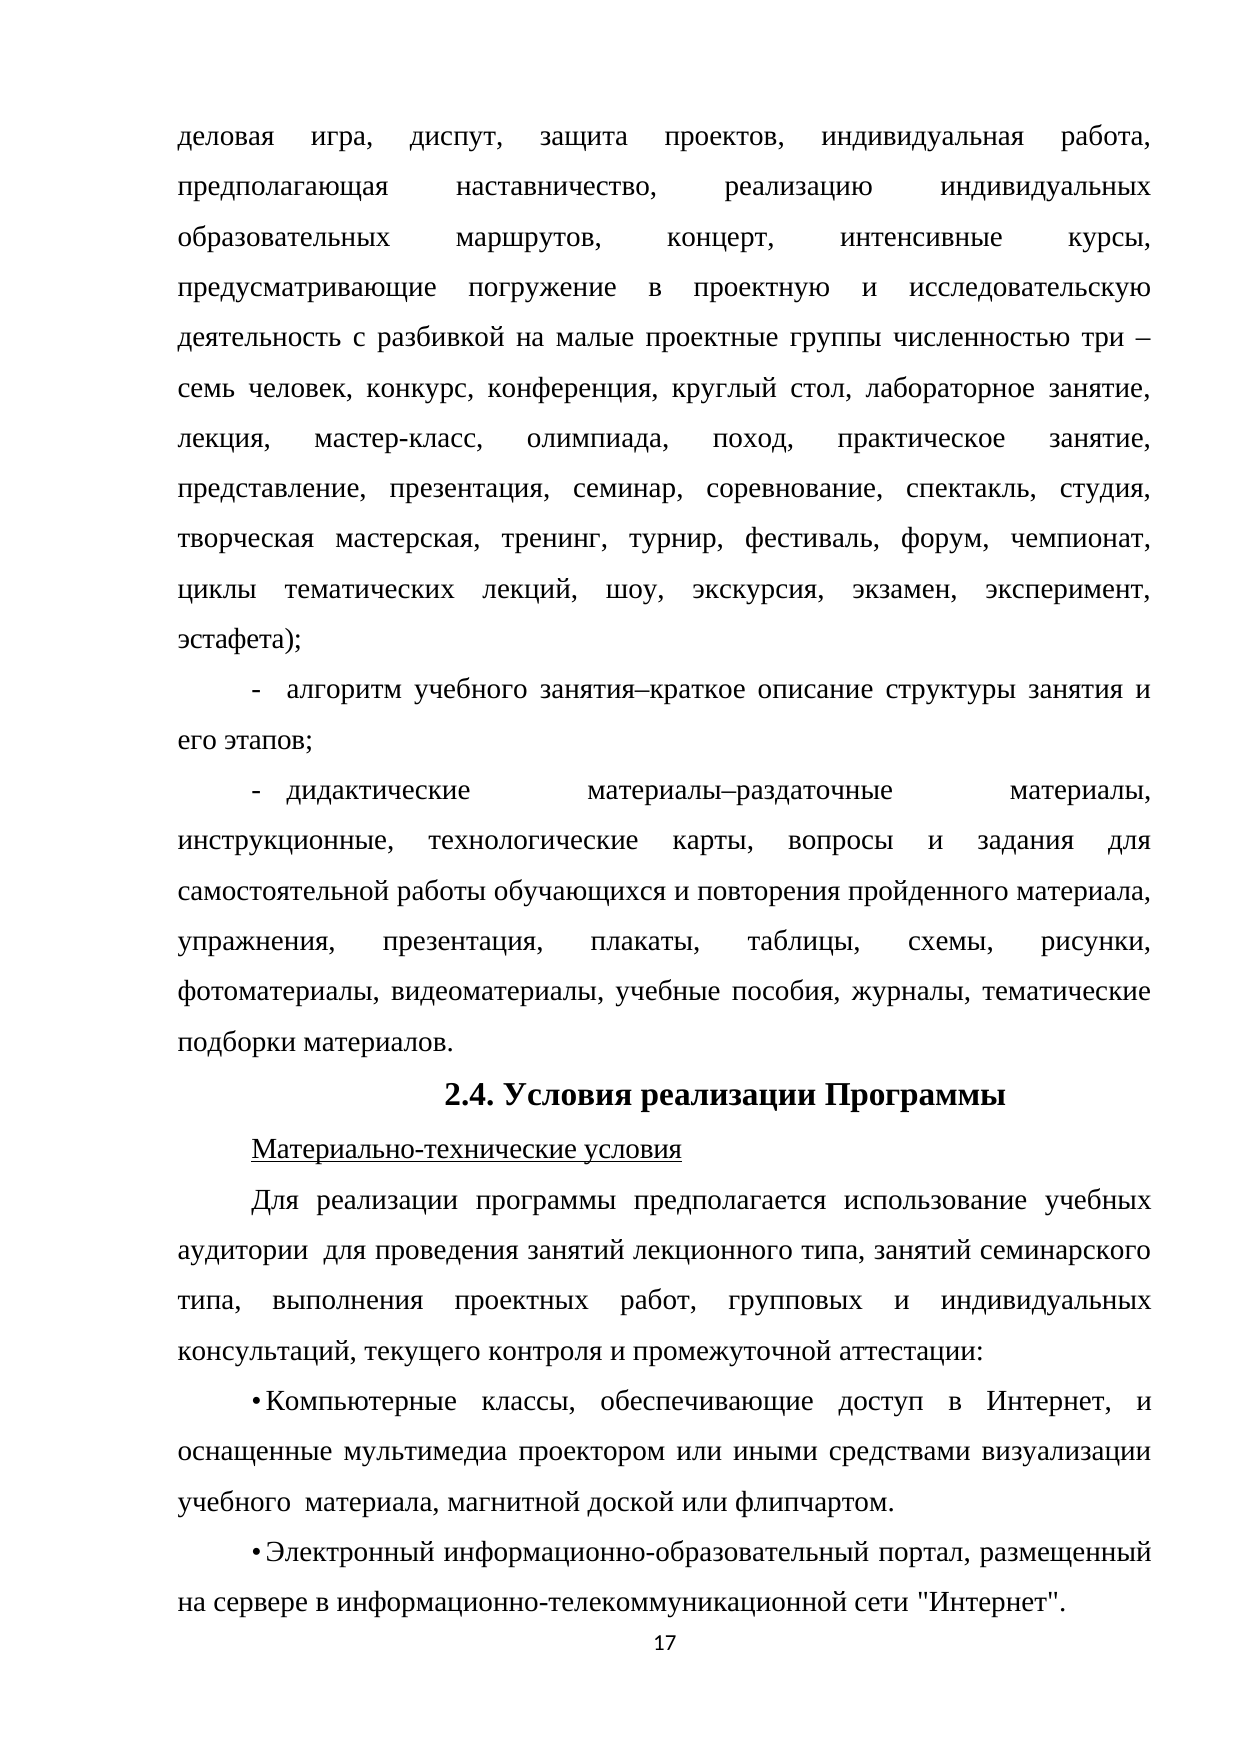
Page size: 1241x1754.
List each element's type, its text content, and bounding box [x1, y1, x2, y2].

subtitle 2.4. Условия реализации Программы [224, 1074, 1152, 1112]
text Для реализации программы предполагается использование учебных аудитории для проведения занятий лекционного типа, занятий семинарского типа, выполнения проектных работ, групповых и индивидуальных консультаций, текущего контроля и промежуточной аттестации: [177, 1182, 1152, 1366]
list алгоритм учебного занятия–краткое описание структуры занятия и его этапов; [177, 672, 1152, 755]
list Компьютерные классы, обеспечивающие доступ в Интернет, и оснащенные мультимедиа проектором или иными средствами визуализации учебного материала, магнитной доской или флипчартом. [177, 1383, 1152, 1517]
list Электронный информационно-образовательный портал, размещенный на сервере в информационно-телекоммуникационной сети "Интернет". [177, 1534, 1152, 1618]
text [177, 118, 1152, 655]
text Материально-технические условия [177, 1132, 1152, 1165]
list дидактические материалы–раздаточные материалы, инструкционные, технологические карты, вопросы и задания для самостоятельной работы обучающихся и повторения пройденного материала, упражнения, презентация, плакаты, таблицы, схемы, рисунки, фотоматериалы, видеоматериалы, учебные пособия, журналы, тематические подборки материалов. [177, 772, 1152, 1057]
